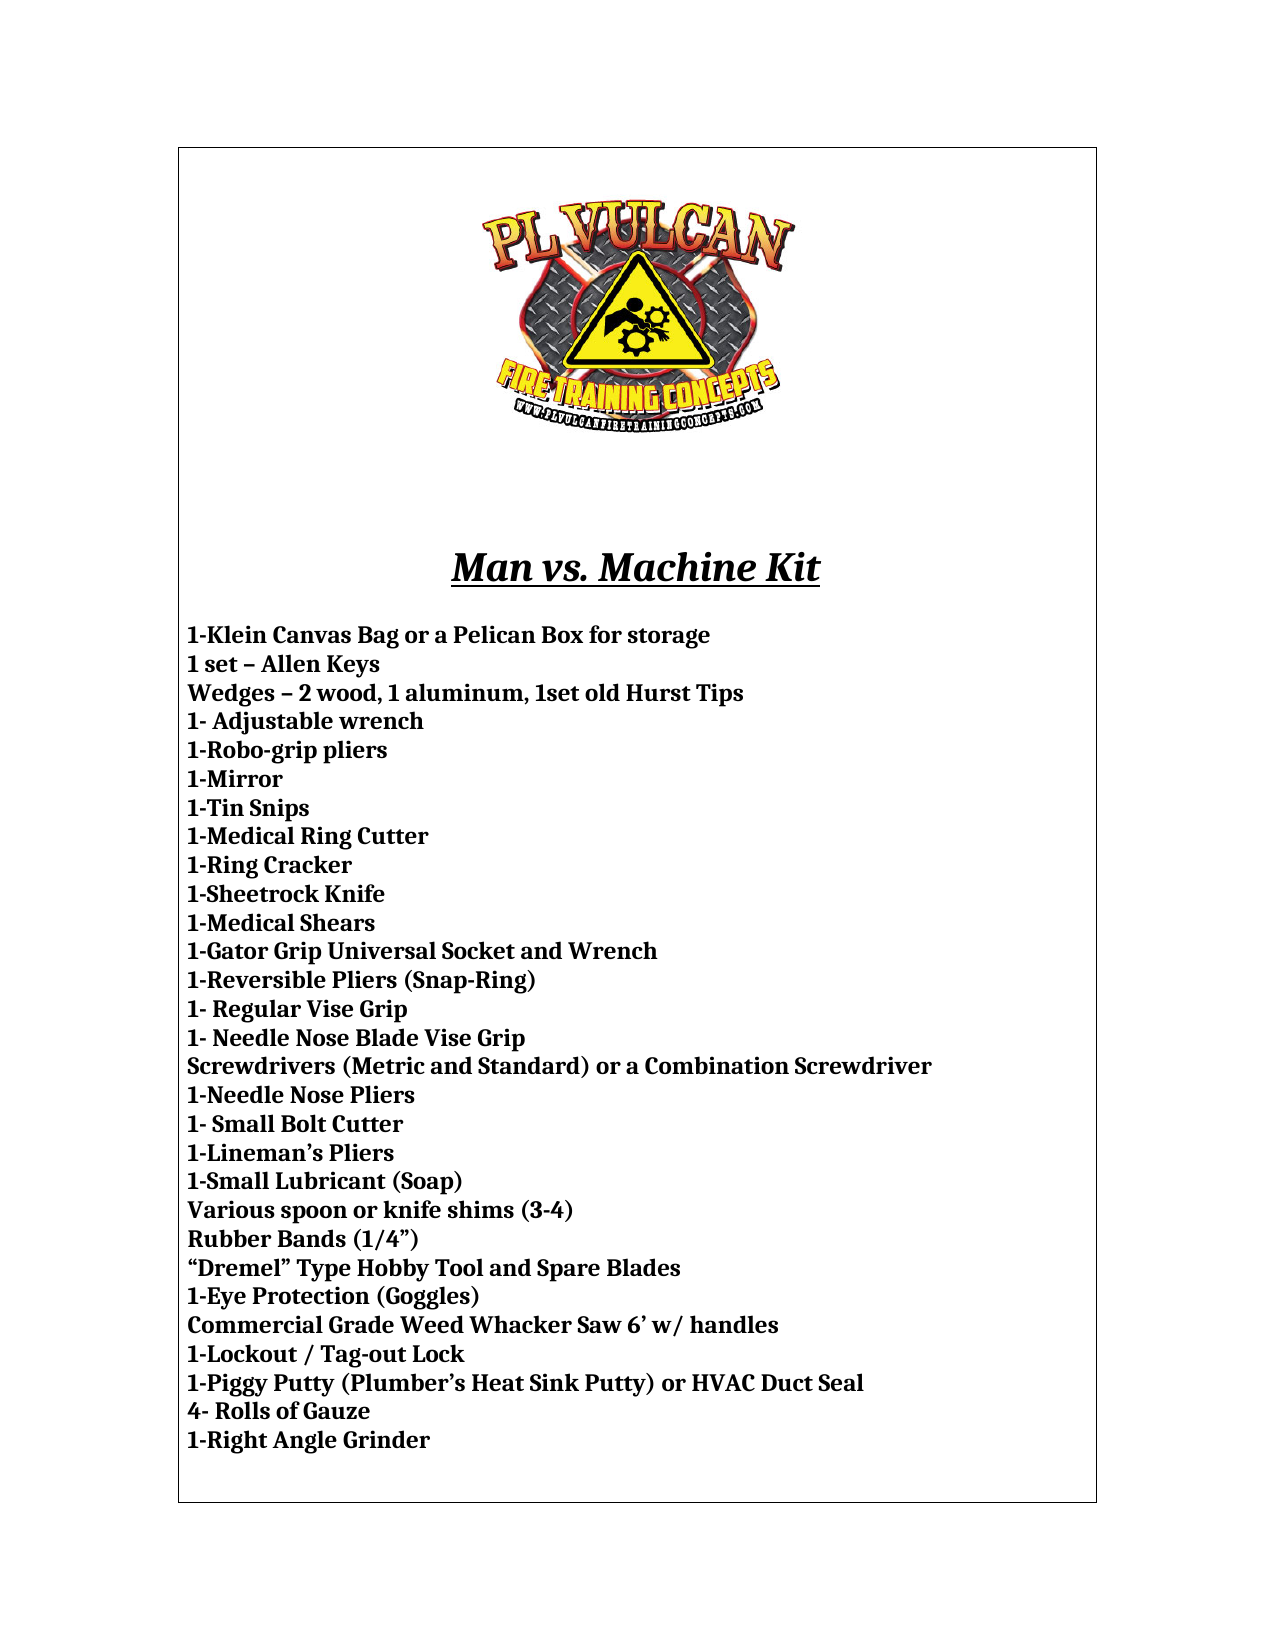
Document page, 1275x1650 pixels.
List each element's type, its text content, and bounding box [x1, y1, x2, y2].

text Screwdrivers (Metric and Standard) or a Combination Screwdriver [187, 1052, 1087, 1081]
text 1-Piggy Putty (Plumber’s Heat Sink Putty) or HVAC Duct Seal [187, 1368, 1087, 1397]
text 1-Ring Cracker [187, 851, 1087, 880]
text 1-Right Angle Grinder [187, 1426, 1087, 1455]
text 1-Eye Protection (Goggles) [187, 1282, 1087, 1311]
text Various spoon or knife shims (3-4) [187, 1196, 1087, 1225]
text 1-Robo-grip pliers [187, 736, 1087, 765]
text Commercial Grade Weed Whacker Saw 6’ w/ handles [187, 1311, 1087, 1340]
text 1 set – Allen Keys [187, 650, 1087, 678]
text 1- Adjustable wrench [187, 707, 1087, 736]
text “Dremel” Type Hobby Tool and Spare Blades [187, 1253, 1087, 1282]
text 1-Small Lubricant (Soap) [187, 1167, 1087, 1196]
text 1- Small Bolt Cutter [187, 1110, 1087, 1138]
text 1-Medical Ring Cutter [187, 822, 1087, 851]
picture [446, 150, 829, 497]
text Rubber Bands (1/4”) [187, 1225, 1087, 1253]
text 4- Rolls of Gauze [187, 1397, 1087, 1426]
text 1-Klein Canvas Bag or a Pelican Box for storage [187, 621, 1087, 650]
text Wedges – 2 wood, 1 aluminum, 1set old Hurst Tips [187, 678, 1087, 707]
text 1-Lineman’s Pliers [187, 1138, 1087, 1167]
text 1-Needle Nose Pliers [187, 1081, 1087, 1110]
text 1- Regular Vise Grip [187, 995, 1087, 1023]
text 1-Sheetrock Knife [187, 880, 1087, 908]
text 1-Gator Grip Universal Socket and Wrench [187, 937, 1087, 966]
text 1-Reversible Pliers (Snap-Ring) [187, 966, 1087, 995]
text 1-Mirror [187, 765, 1087, 793]
text Man vs. Machine Kit [187, 544, 1087, 592]
text 1-Tin Snips [187, 793, 1087, 822]
text 1-Medical Shears [187, 908, 1087, 937]
text 1-Lockout / Tag-out Lock [187, 1340, 1087, 1368]
text 1- Needle Nose Blade Vise Grip [187, 1023, 1087, 1052]
